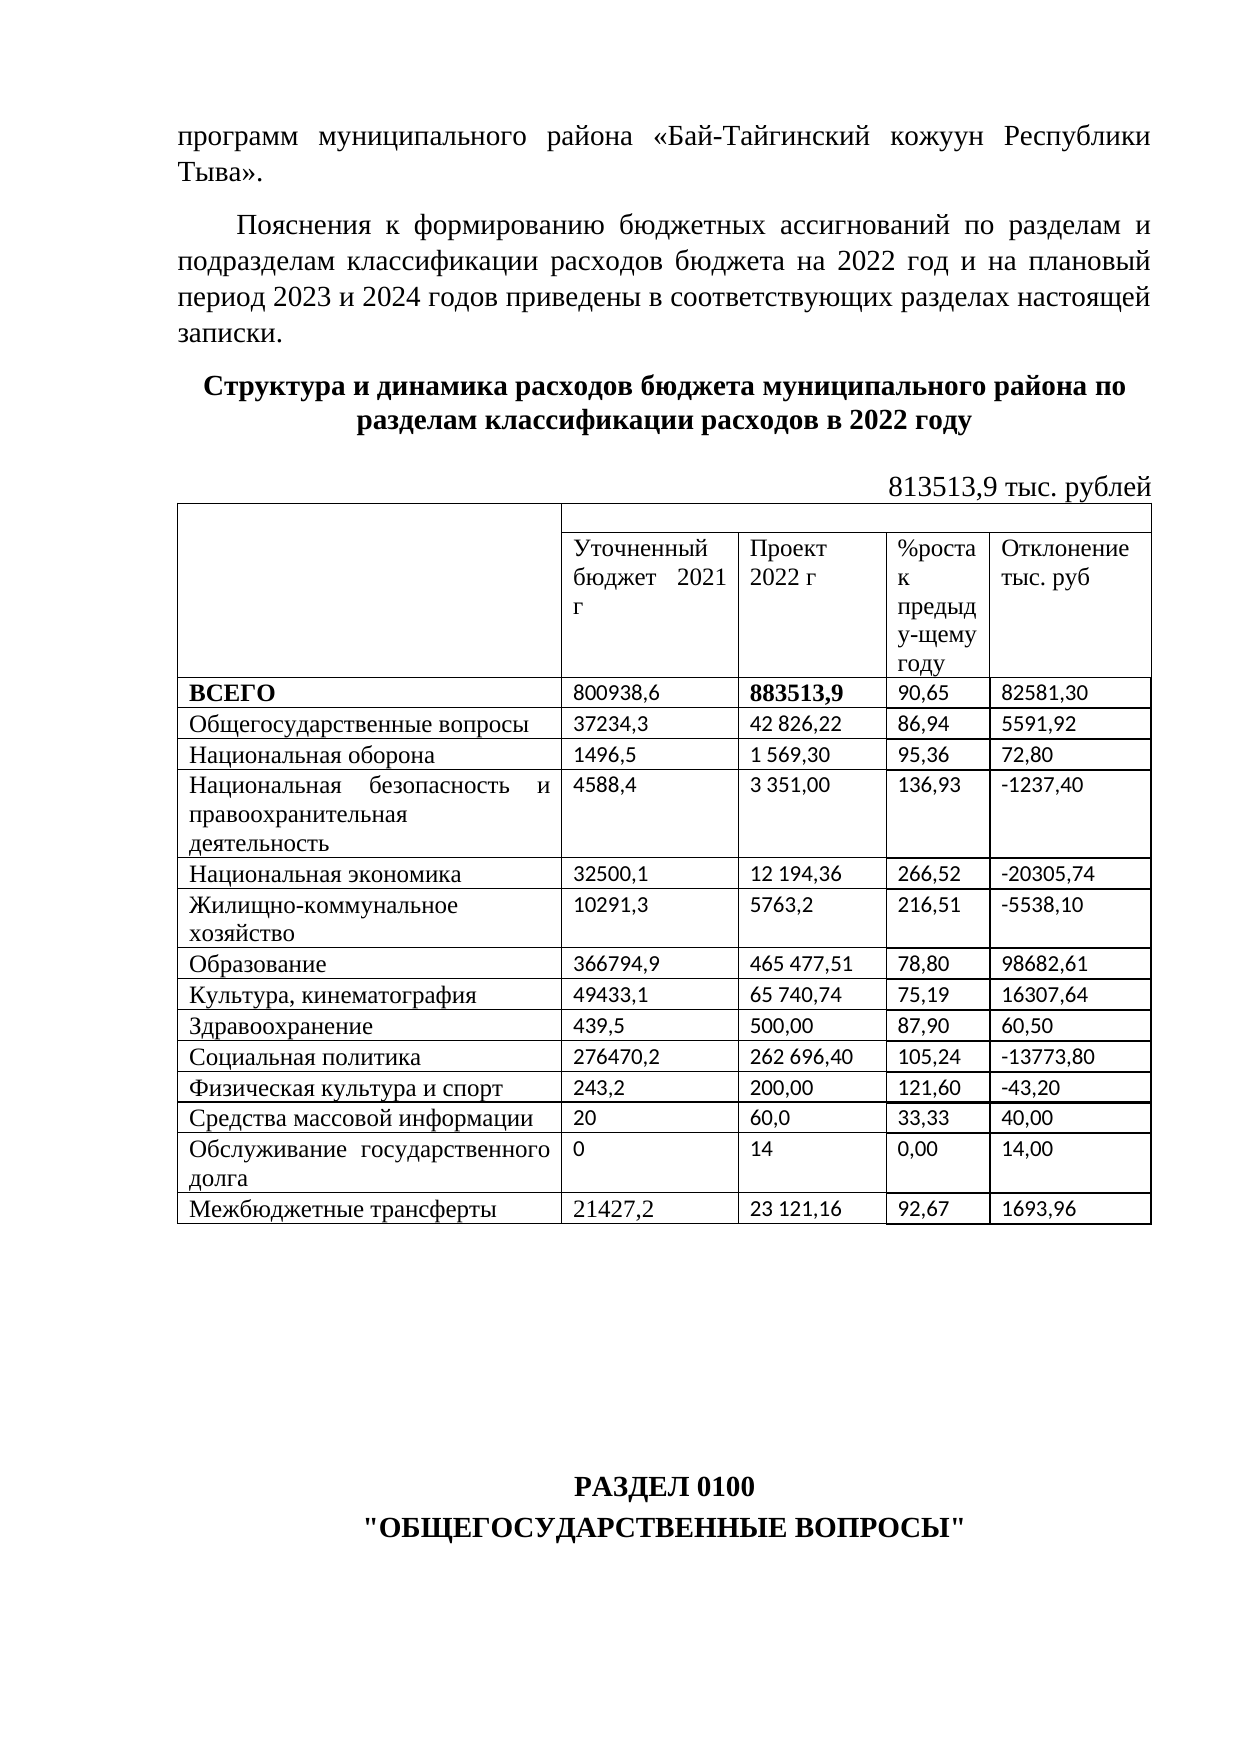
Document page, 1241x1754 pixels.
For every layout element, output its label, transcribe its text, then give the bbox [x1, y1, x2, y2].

table_cell 1693,96 [991, 1194, 1150, 1223]
table_cell 121,60 [887, 1073, 989, 1101]
table_cell 0,00 [887, 1134, 989, 1192]
table_cell 216,51 [887, 890, 989, 947]
table_cell Национальная оборона [178, 739, 561, 768]
table_cell Общегосударственные вопросы [178, 708, 561, 738]
table_cell 87,90 [887, 1011, 989, 1040]
table_cell -20305,74 [991, 859, 1150, 888]
table_cell -43,20 [991, 1073, 1150, 1101]
table_cell Здравоохранение [178, 1010, 561, 1040]
table_cell 23 121,16 [739, 1193, 886, 1223]
table_cell Образование [178, 948, 561, 978]
table_cell 276470,2 [562, 1041, 738, 1071]
table_cell 14 [739, 1133, 886, 1192]
table_cell 60,0 [739, 1103, 886, 1132]
table_cell 800938,6 [562, 678, 738, 707]
table_cell 33,33 [887, 1104, 989, 1132]
table_header [562, 504, 1151, 532]
table_cell -13773,80 [991, 1042, 1150, 1071]
table_cell 4588,4 [562, 770, 738, 857]
table_cell 200,00 [739, 1072, 886, 1101]
table_cell Отклонение тыс. руб [990, 533, 1151, 677]
table_cell 243,2 [562, 1072, 738, 1101]
table_cell 105,24 [887, 1042, 989, 1071]
table_cell 92,67 [887, 1194, 989, 1223]
table_cell 136,93 [887, 771, 989, 857]
table_cell 49433,1 [562, 979, 738, 1009]
table_cell 500,00 [739, 1010, 886, 1040]
table_cell -1237,40 [991, 771, 1150, 857]
table_cell 465 477,51 [739, 948, 886, 978]
table_cell 90,65 [887, 678, 989, 707]
table_cell 266,52 [887, 859, 989, 888]
table_cell 14,00 [991, 1134, 1150, 1192]
table_cell 16307,64 [991, 980, 1150, 1009]
table_cell 12 194,36 [739, 858, 886, 888]
table_cell -5538,10 [991, 890, 1150, 947]
table_cell %роста к предыду-щему году [887, 533, 989, 677]
table_cell 366794,9 [562, 948, 738, 978]
table_cell 262 696,40 [739, 1041, 886, 1071]
table_cell 72,80 [991, 740, 1150, 768]
table_cell 65 740,74 [739, 979, 886, 1009]
text "ОБЩЕГОСУДАРСТВЕННЫЕ ВОПРОСЫ" [177, 1510, 1152, 1543]
table_cell 0 [562, 1133, 738, 1192]
text Пояснения к формированию бюджетных ассигнований по разделам и подразделам классификации расходов бюджета на 2022 год и на плановый период 2023 и 2024 годов приведены в соответствующих разделах настоящей записки. [177, 207, 1152, 349]
text РАЗДЕЛ 0100 [177, 1469, 1152, 1503]
table_cell 75,19 [887, 980, 989, 1009]
table_cell 40,00 [991, 1104, 1150, 1132]
table_cell Обслуживание государственного долга [178, 1133, 561, 1192]
table_header [178, 504, 561, 677]
table_cell 20 [562, 1103, 738, 1132]
table_cell Физическая культура и спорт [178, 1072, 561, 1101]
text Структура и динамика расходов бюджета муниципального района по разделам классификации расходов в 2022 году [177, 368, 1152, 435]
table_cell 3 351,00 [739, 770, 886, 857]
table_cell Жилищно-коммунальное хозяйство [178, 889, 561, 947]
table_cell 86,94 [887, 709, 989, 738]
table_cell 78,80 [887, 949, 989, 978]
table_cell Средства массовой информации [178, 1103, 561, 1132]
table_cell Социальная политика [178, 1041, 561, 1071]
table_cell 42 826,22 [739, 708, 886, 738]
table_cell 60,50 [991, 1011, 1150, 1040]
table_cell Культура, кинематография [178, 979, 561, 1009]
table_cell 37234,3 [562, 708, 738, 738]
table_cell ВСЕГО [178, 678, 561, 707]
table_cell 439,5 [562, 1010, 738, 1040]
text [177, 118, 1152, 188]
table_cell Межбюджетные трансферты [178, 1193, 561, 1223]
table_cell 883513,9 [739, 678, 886, 707]
table_cell 95,36 [887, 740, 989, 768]
table_cell 98682,61 [991, 949, 1150, 978]
text 813513,9 тыс. рублей [177, 469, 1152, 502]
table_cell Уточненный бюджет 2021 г [562, 533, 738, 677]
table_cell Национальная безопасность и правоохранительная деятельность [178, 770, 561, 857]
table_cell 5763,2 [739, 889, 886, 947]
table_cell 21427,2 [562, 1193, 738, 1223]
table_cell 5591,92 [991, 709, 1150, 738]
table_cell 82581,30 [991, 678, 1150, 707]
table_cell Национальная экономика [178, 858, 561, 888]
table_cell 1 569,30 [739, 739, 886, 768]
table_cell 32500,1 [562, 858, 738, 888]
table_cell 10291,3 [562, 889, 738, 947]
table_cell Проект 2022 г [739, 533, 886, 677]
table_cell 1496,5 [562, 739, 738, 768]
